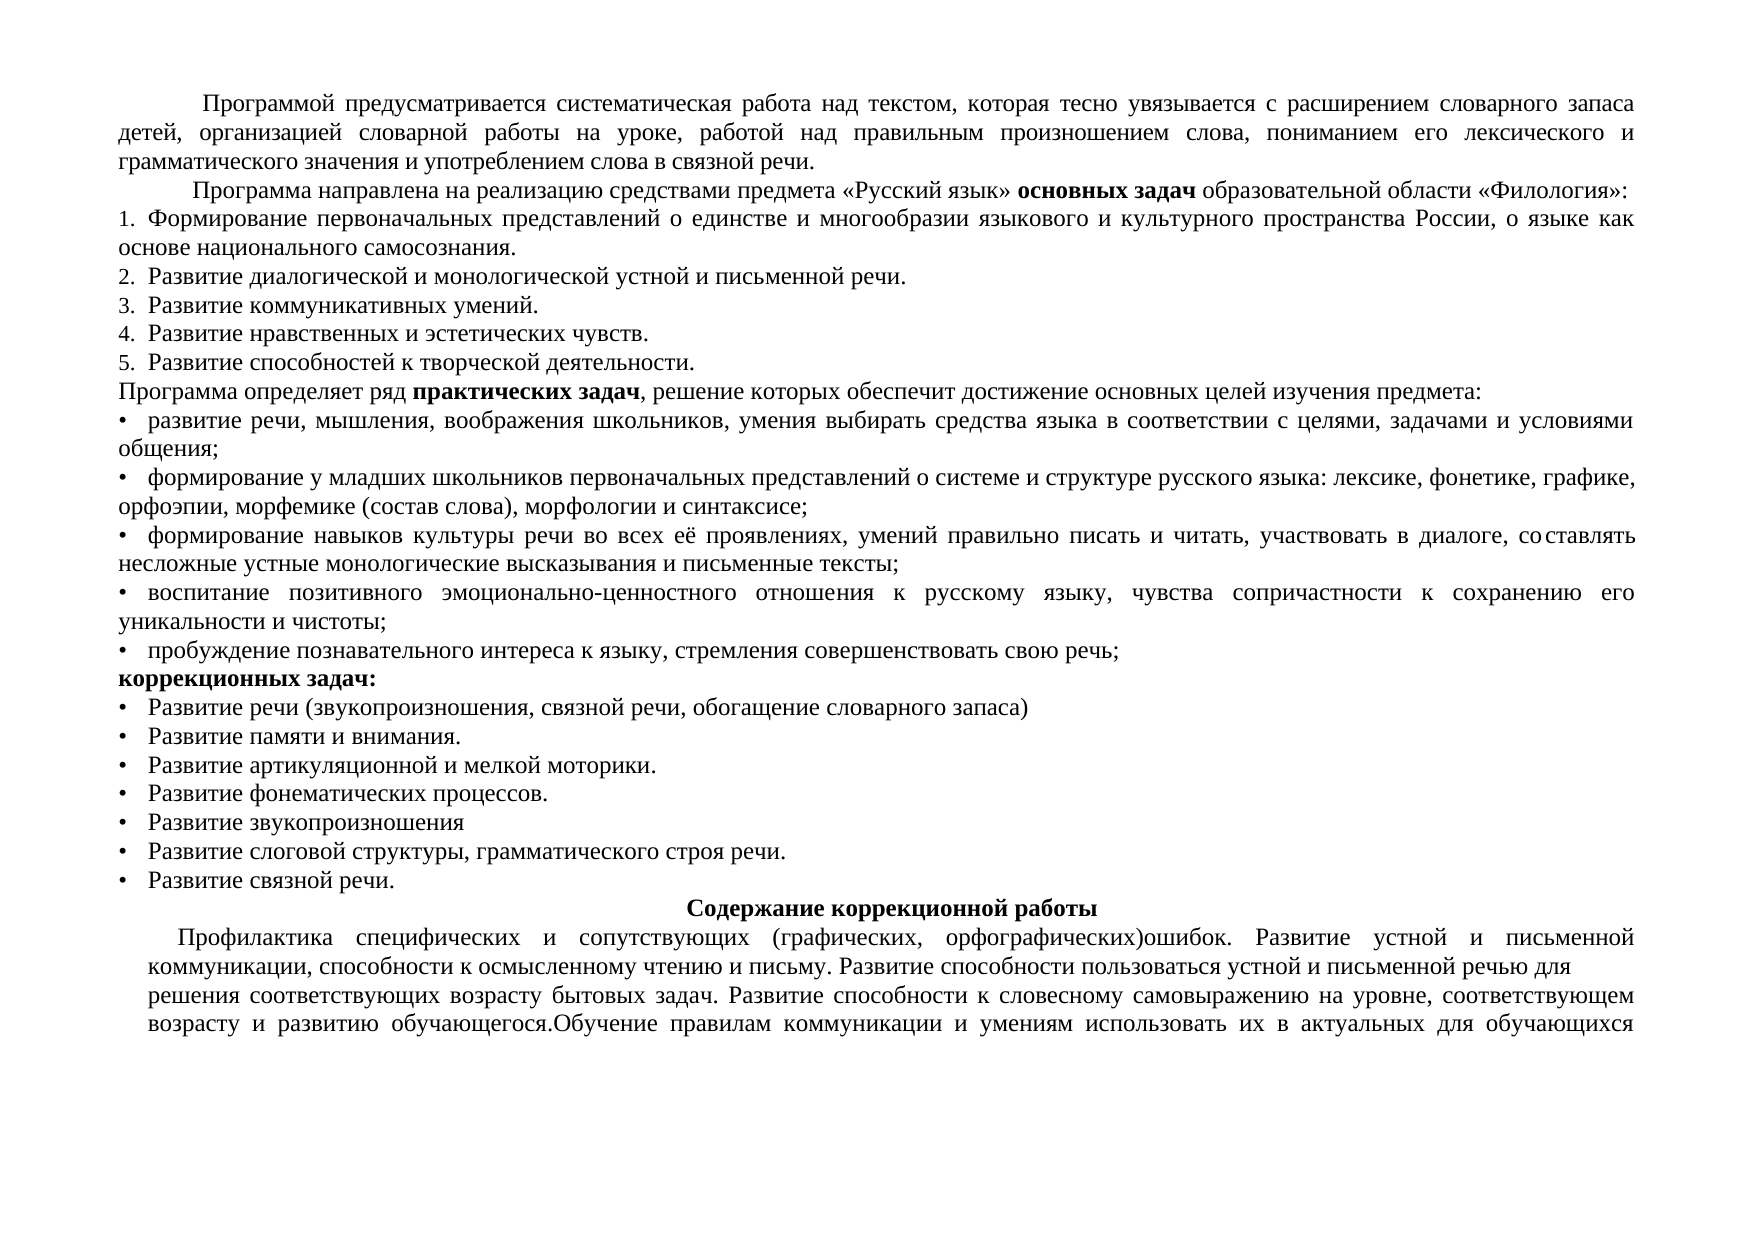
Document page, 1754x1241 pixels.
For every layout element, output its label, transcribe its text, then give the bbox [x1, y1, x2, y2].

list Развитие речи (звукопроизношения, связной речи, обогащение словарного запаса) [118, 692, 1636, 721]
list воспитание позитивного эмоционально-ценностного отношения к русскому языку, чувства сопричастности к сохранению его уникальности и чистоты; [118, 577, 1636, 635]
list Формирование первоначальных представлений о единстве и многообразии языкового и культурного пространства России, о языке как основе национального самосознания. [118, 203, 1636, 261]
list Развитие памяти и внимания. [118, 721, 1636, 750]
list Профилактика специфических и сопутствующих (графических, орфографических)ошибок. Развитие устной и письменной коммуникации, способности к осмысленному чтению и письму. Развитие способности пользоваться устной и письменной речью для [148, 922, 1636, 980]
list Развитие коммуникативных умений. [118, 290, 1636, 318]
list Развитие фонематических процессов. [118, 778, 1636, 807]
list формирование у младших школьников первоначальных представлений о системе и структуре русского языка: лексике, фонетике, графике, орфоэпии, морфемике (состав слова), морфологии и синтаксисе; [118, 462, 1636, 520]
list Развитие слоговой структуры, грамматического строя речи. [118, 836, 1636, 865]
list Развитие звукопроизношения [118, 807, 1636, 836]
text Программой предусматривается систематическая работа над текстом, которая тесно увязывается с расширением словарного запаса детей, организацией словарной работы на уроке, работой над правильным произношением слова, пониманием его лексического и грамматического значения и употреблением слова в связной речи. [118, 88, 1636, 175]
list формирование навыков культуры речи во всех её проявлениях, умений правильно писать и читать, участвовать в диалоге, составлять несложные устные монологические высказывания и письменные тексты; [118, 520, 1636, 577]
list Развитие связной речи. [118, 865, 1636, 893]
list Развитие артикуляционной и мелкой моторики. [118, 750, 1636, 778]
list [148, 980, 1636, 1037]
list развитие речи, мышления, воображения школьников, умения выбирать средства языка в соответствии с целями, задачами и условиями общения; [118, 405, 1636, 462]
list Развитие диалогической и монологической устной и письменной речи. [118, 261, 1636, 290]
list Содержание коррекционной работы [148, 893, 1636, 922]
list коррекционных задач: [118, 663, 1636, 692]
list пробуждение познавательного интереса к языку, стремления совершенствовать свою речь; [118, 635, 1636, 663]
list Развитие нравственных и эстетических чувств. [118, 318, 1636, 347]
list Развитие способностей к творческой деятельности. [118, 347, 1636, 376]
text Программа определяет ряд практических задач, решение которых обеспечит достижение основных целей изучения предмета: [118, 376, 1636, 405]
text Программа направлена на реализацию средствами предмета «Русский язык» основных задач образовательной области «Филология»: [118, 175, 1636, 203]
